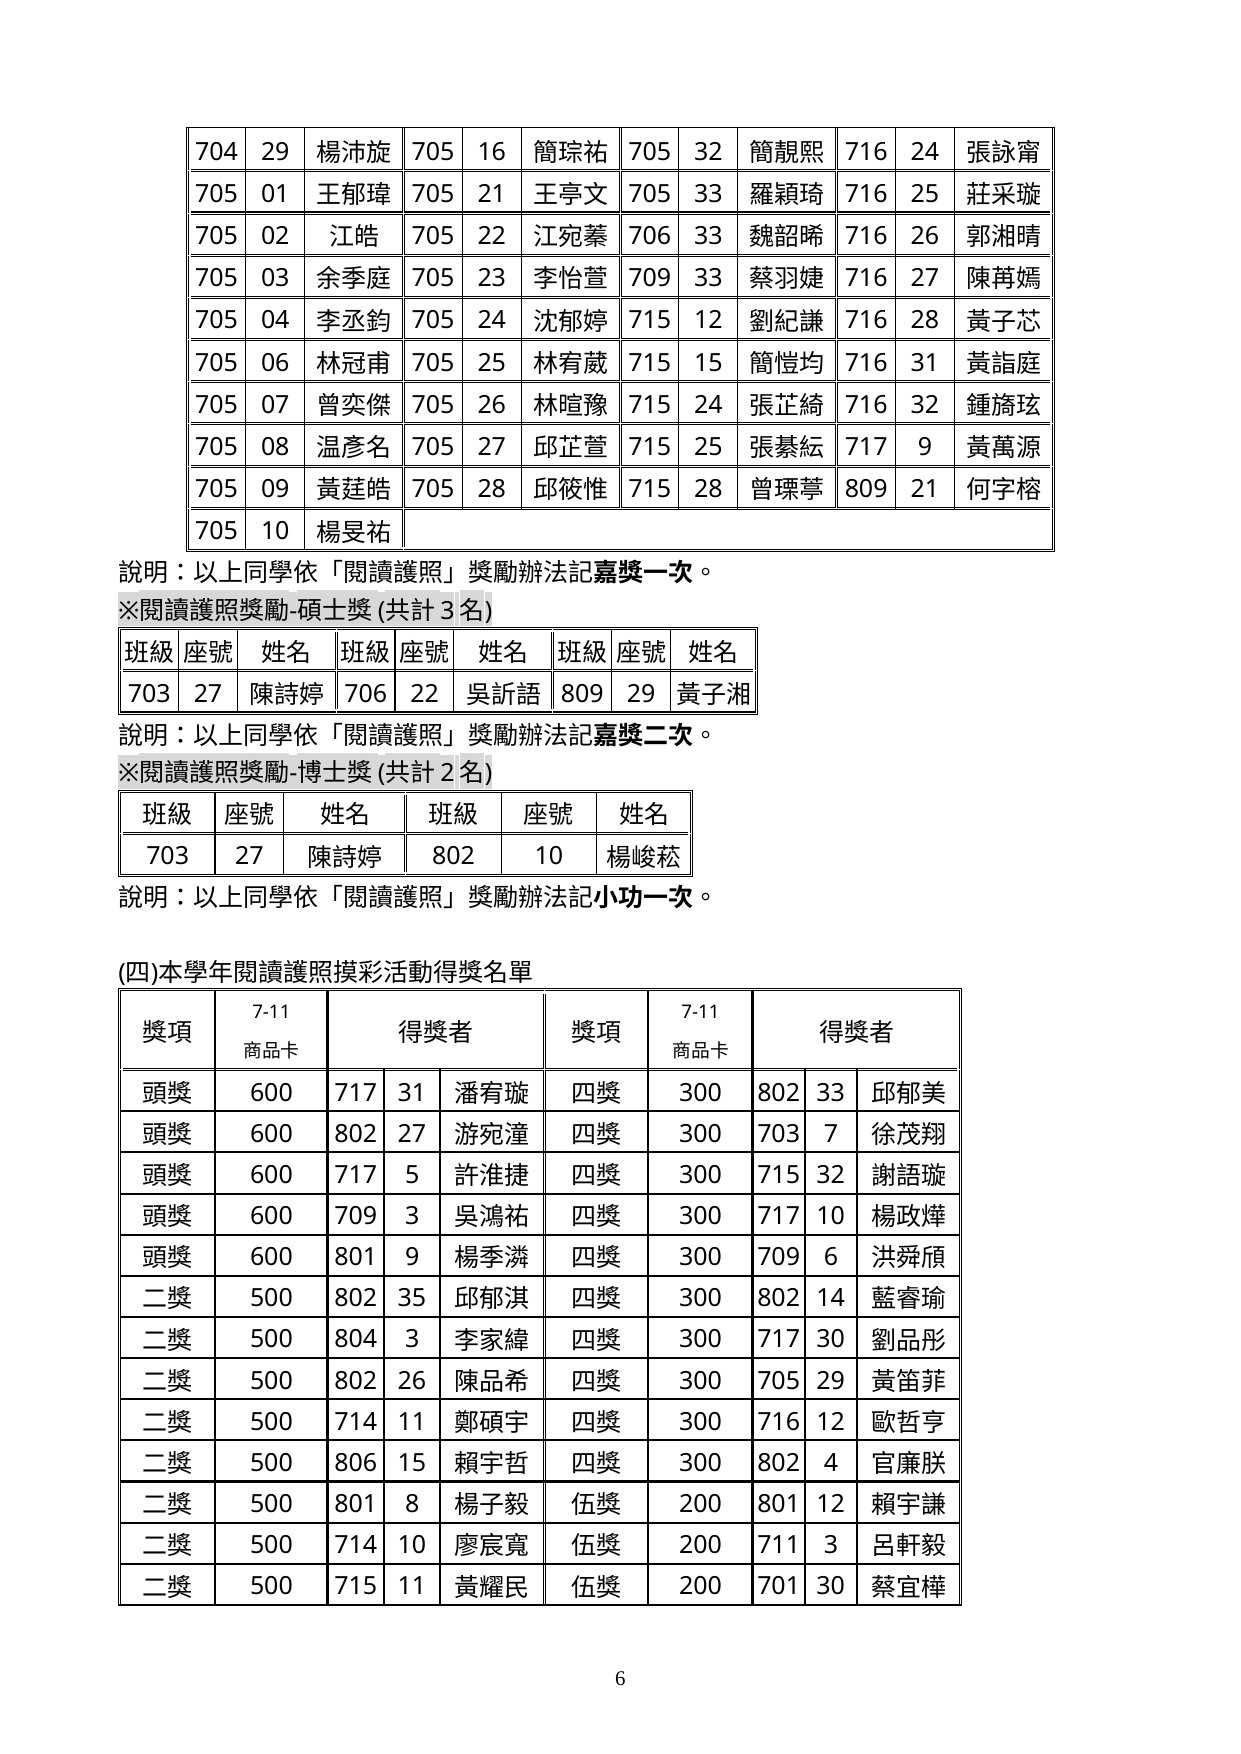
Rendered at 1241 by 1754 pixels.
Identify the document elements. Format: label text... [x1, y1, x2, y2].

text (四)本學年閱讀護照摸彩活動得獎名單 [118, 952, 1122, 988]
table_cell 10 [385, 1524, 439, 1563]
table_cell 27 [179, 672, 237, 711]
table_cell 09 [246, 468, 304, 507]
table_header 班級 [553, 630, 611, 669]
table_cell 300 [649, 1359, 751, 1398]
table_cell 705 [405, 299, 462, 338]
table_cell 600 [216, 1236, 326, 1275]
table_cell 33 [806, 1071, 856, 1110]
table_cell 黃子湘 [671, 669, 756, 711]
table_cell 黃子芯 [955, 296, 1052, 338]
table_cell 801 [754, 1483, 804, 1522]
table_cell 15 [679, 341, 737, 380]
table_cell 潘宥璇 [441, 1071, 543, 1110]
table_cell 705 [187, 422, 245, 464]
table_cell 22 [396, 672, 453, 711]
table_cell 呂軒毅 [858, 1524, 959, 1563]
table_cell 600 [216, 1071, 326, 1110]
table_cell 27 [896, 257, 954, 296]
table_cell 伍獎 [546, 1524, 647, 1563]
table_header 座號 [396, 630, 453, 669]
table_cell 陳詩婷 [284, 832, 406, 874]
table_header 班級 [121, 630, 178, 669]
table_cell 29 [612, 672, 670, 711]
table_header 7-11 商品卡 [216, 991, 326, 1068]
table_cell 300 [649, 1277, 751, 1316]
table_cell 張芷綺 [738, 383, 835, 422]
table_cell 716 [838, 215, 895, 253]
table_cell 陳詩婷 [238, 672, 336, 711]
table_cell 四獎 [546, 1236, 647, 1275]
table_cell 9 [385, 1236, 439, 1275]
table_cell 頭獎 [121, 1153, 214, 1192]
table_cell 3 [385, 1318, 439, 1357]
table_cell 802 [406, 835, 501, 874]
table_cell 二獎 [121, 1565, 214, 1604]
table_cell 25 [896, 172, 954, 211]
table_cell 32 [896, 383, 954, 422]
table_cell 温彥名 [305, 425, 402, 464]
table_cell 鍾旖玹 [955, 380, 1053, 422]
table_cell 31 [896, 341, 954, 380]
table_cell 801 [329, 1483, 383, 1522]
text 說明：以上同學依「閱讀護照」獎勵辦法記嘉獎二次。 [118, 714, 1122, 752]
table_cell 賴宇哲 [441, 1441, 543, 1480]
table_cell 200 [649, 1483, 751, 1522]
table_cell 10 [246, 510, 304, 549]
table_cell 黃莛皓 [305, 468, 402, 507]
table_cell 500 [216, 1400, 326, 1439]
table_cell 陳品希 [441, 1359, 543, 1398]
table_cell 林冠甫 [305, 341, 402, 380]
table_cell 王郁瑋 [305, 172, 402, 211]
table_cell 官廉朕 [858, 1441, 959, 1480]
table_cell 705 [187, 380, 245, 422]
table_cell 四獎 [546, 1359, 647, 1398]
table_cell 715 [329, 1565, 383, 1604]
table_cell 200 [649, 1524, 751, 1563]
table_cell 簡琮祐 [522, 128, 619, 169]
table_cell 江宛蓁 [522, 215, 619, 253]
table_cell 31 [385, 1071, 439, 1110]
table_cell 29 [246, 128, 304, 169]
table_cell 705 [622, 172, 678, 211]
table_cell 3 [385, 1195, 439, 1233]
table_cell 32 [679, 128, 737, 169]
table_cell 705 [405, 383, 462, 422]
table_cell 林宥葳 [522, 341, 619, 380]
table_cell 邱郁美 [858, 1068, 961, 1110]
table_cell 26 [385, 1359, 439, 1398]
table_cell 30 [806, 1318, 856, 1357]
table_cell 10 [502, 835, 596, 874]
table_cell 楊旻祐 [305, 510, 403, 549]
table_cell 33 [679, 172, 737, 211]
table_header 座號 [502, 793, 596, 832]
table_cell 714 [329, 1524, 383, 1563]
table_cell 8 [385, 1483, 439, 1522]
table_cell 500 [216, 1441, 326, 1480]
table_cell 楊季潾 [441, 1236, 543, 1275]
table_cell 四獎 [546, 1400, 647, 1439]
table_header 姓名 [597, 793, 690, 832]
table_cell 715 [754, 1153, 804, 1192]
table_cell 5 [385, 1153, 439, 1192]
text ※閱讀護照獎勵-碩士獎 (共計3名) [118, 589, 1122, 627]
table_cell 01 [246, 172, 304, 211]
table_cell 33 [679, 215, 737, 253]
table_cell 四獎 [546, 1112, 647, 1151]
table_cell 703 [754, 1112, 804, 1151]
table_cell 500 [216, 1524, 326, 1563]
table_cell 吳鴻祐 [441, 1195, 543, 1233]
table_cell 500 [216, 1359, 326, 1398]
table_cell 26 [463, 383, 521, 422]
table_cell 809 [553, 672, 611, 711]
table_cell 二獎 [121, 1359, 214, 1398]
table_cell 801 [329, 1236, 383, 1275]
table_cell 717 [838, 425, 895, 464]
table_header 7-11 商品卡 [649, 991, 751, 1068]
table_cell 30 [806, 1565, 856, 1604]
table_cell 四獎 [546, 1071, 647, 1110]
table_cell 27 [216, 835, 283, 874]
table_cell 黃詣庭 [955, 338, 1053, 380]
table_cell 劉紀謙 [738, 299, 835, 338]
table_cell 楊子毅 [441, 1483, 543, 1522]
table_cell 21 [896, 468, 954, 507]
table_cell 705 [622, 128, 678, 169]
table_cell 716 [838, 383, 895, 422]
table_cell 7 [806, 1112, 856, 1151]
table_cell 四獎 [546, 1195, 647, 1233]
table_cell [404, 507, 1052, 549]
table_cell 705 [405, 215, 462, 253]
table_cell 705 [754, 1359, 804, 1398]
table_cell 四獎 [546, 1277, 647, 1316]
table_cell 500 [216, 1277, 326, 1316]
table_cell 12 [806, 1483, 856, 1522]
table_cell 楊沛旋 [305, 128, 402, 169]
table_cell 25 [463, 341, 521, 380]
table_cell 黃萬源 [955, 422, 1053, 464]
table_cell 張綦紜 [738, 425, 835, 464]
table_cell 717 [754, 1195, 804, 1233]
table_cell 705 [187, 338, 245, 380]
table_cell 717 [329, 1071, 383, 1110]
table_cell 頭獎 [120, 1068, 214, 1110]
table_cell 張詠甯 [955, 128, 1052, 169]
table_cell 頭獎 [121, 1195, 214, 1233]
table_cell 二獎 [121, 1318, 214, 1357]
table_cell 600 [216, 1195, 326, 1233]
table_cell 300 [649, 1400, 751, 1439]
table_cell 伍獎 [546, 1565, 647, 1604]
table_cell 頭獎 [121, 1112, 214, 1151]
table_cell 6 [806, 1236, 856, 1275]
table_cell 300 [649, 1236, 751, 1275]
table_cell 14 [806, 1277, 856, 1316]
table_cell 3 [806, 1524, 856, 1563]
table_cell 24 [463, 299, 521, 338]
table_cell 705 [405, 341, 462, 380]
table_cell 802 [754, 1071, 804, 1110]
table_cell 15 [385, 1441, 439, 1480]
table_cell 羅穎琦 [738, 172, 835, 211]
table_cell 楊峻菘 [597, 832, 690, 874]
table_cell 705 [405, 425, 462, 464]
table_cell 吳訢語 [454, 669, 553, 711]
table_cell 03 [246, 257, 304, 296]
table_cell 賴宇謙 [858, 1483, 959, 1522]
table_cell 500 [216, 1318, 326, 1357]
table_cell 714 [329, 1400, 383, 1439]
table_cell 林暄豫 [522, 383, 619, 422]
table_cell 江皓 [305, 215, 402, 253]
table_cell 曾瑮葶 [738, 468, 835, 507]
table_cell 9 [896, 425, 954, 464]
table_cell 楊政燁 [858, 1195, 959, 1233]
table_cell 806 [329, 1441, 383, 1480]
table_cell 謝語璇 [858, 1153, 959, 1192]
table_cell 300 [649, 1195, 751, 1233]
table_cell 黃笛菲 [858, 1359, 959, 1398]
table_cell 300 [649, 1441, 751, 1480]
table_cell 蔡羽婕 [738, 257, 835, 296]
table_cell 28 [463, 468, 521, 507]
table_cell 二獎 [121, 1441, 214, 1480]
table_cell 黃耀民 [441, 1565, 543, 1604]
table_cell 28 [896, 299, 954, 338]
table_cell 200 [649, 1565, 751, 1604]
table_cell 12 [806, 1400, 856, 1439]
table_cell 07 [246, 383, 304, 422]
table_cell 26 [896, 215, 954, 253]
table_cell 四獎 [546, 1153, 647, 1192]
table_cell 600 [216, 1112, 326, 1151]
table_cell 716 [838, 341, 895, 380]
table_cell 802 [329, 1112, 383, 1151]
table_cell 716 [754, 1400, 804, 1439]
table_cell 802 [329, 1359, 383, 1398]
table_cell 705 [187, 169, 245, 211]
table_cell 二獎 [121, 1524, 214, 1563]
table_cell 706 [622, 215, 678, 253]
table_cell 許淮捷 [441, 1153, 543, 1192]
table_cell 32 [806, 1153, 856, 1192]
table_header 座號 [612, 630, 670, 669]
table_cell 24 [896, 128, 954, 169]
table_cell 25 [679, 425, 737, 464]
table_cell 715 [622, 425, 678, 464]
table_cell 陳苒嫣 [955, 254, 1052, 296]
table_cell 簡愷均 [738, 341, 835, 380]
table_cell 頭獎 [121, 1236, 214, 1275]
table_cell 35 [385, 1277, 439, 1316]
table_header 得獎者 [754, 991, 959, 1068]
table_cell 李家緯 [441, 1318, 543, 1357]
table_cell 曾奕傑 [305, 383, 402, 422]
table_cell 802 [329, 1277, 383, 1316]
table_header 獎項 [121, 991, 214, 1068]
table_cell 郭湘晴 [955, 211, 1052, 253]
table_cell 10 [806, 1195, 856, 1233]
table_cell 705 [189, 465, 245, 507]
table_cell 600 [216, 1153, 326, 1192]
table_cell 徐茂翔 [858, 1112, 959, 1151]
table_cell 711 [754, 1524, 804, 1563]
table_header 姓名 [284, 791, 406, 832]
table_cell 703 [120, 669, 178, 711]
table_cell 804 [329, 1318, 383, 1357]
table_header 姓名 [671, 630, 755, 669]
table_header 班級 [406, 793, 501, 832]
table_cell 邱芷萱 [522, 425, 619, 464]
table_cell 莊采璇 [955, 169, 1053, 211]
table_cell 04 [246, 299, 304, 338]
table_cell 簡靚熙 [738, 128, 835, 169]
table_cell 游宛潼 [441, 1112, 543, 1151]
table_cell 703 [121, 832, 214, 874]
table_header 座號 [216, 793, 283, 832]
table_cell 715 [622, 299, 678, 338]
table_cell 809 [838, 468, 895, 507]
table_cell 701 [754, 1565, 804, 1604]
table_cell 715 [622, 468, 678, 507]
table_cell 21 [463, 172, 521, 211]
table_header 班級 [336, 630, 394, 669]
table_cell 709 [329, 1195, 383, 1233]
table_cell 二獎 [121, 1277, 214, 1316]
table_cell 王亭文 [522, 172, 619, 211]
table_cell 22 [463, 215, 521, 253]
table_cell 廖宸寬 [441, 1524, 543, 1563]
table_cell 716 [838, 128, 895, 169]
table_cell 716 [838, 257, 895, 296]
table_cell 4 [806, 1441, 856, 1480]
table_cell 28 [679, 468, 737, 507]
text 說明：以上同學依「閱讀護照」獎勵辦法記小功一次。 [118, 877, 1122, 914]
table_cell 二獎 [121, 1400, 214, 1439]
table_cell 715 [622, 383, 678, 422]
table_cell 邱筱惟 [522, 468, 619, 507]
table_cell 12 [679, 299, 737, 338]
table_cell 29 [806, 1359, 856, 1398]
table_cell 四獎 [546, 1318, 647, 1357]
table_cell 717 [329, 1153, 383, 1192]
table_cell 06 [246, 341, 304, 380]
table_cell 716 [838, 172, 895, 211]
table_cell 705 [189, 296, 245, 338]
table_cell 二獎 [121, 1483, 214, 1522]
table_cell 705 [189, 211, 245, 253]
table_cell 藍睿瑜 [858, 1277, 959, 1316]
table_cell 四獎 [546, 1441, 647, 1480]
table_cell 02 [246, 215, 304, 253]
table_header 得獎者 [329, 991, 544, 1068]
table_cell 500 [216, 1483, 326, 1522]
table_header 姓名 [454, 628, 553, 669]
table_cell 24 [679, 383, 737, 422]
table_cell 802 [754, 1277, 804, 1316]
table_cell 魏韶晞 [738, 215, 835, 253]
table_cell 洪舜頎 [858, 1236, 959, 1275]
table_cell 705 [405, 172, 462, 211]
table_cell 300 [649, 1071, 751, 1110]
table_cell 500 [216, 1565, 326, 1604]
table_cell 劉品彤 [858, 1318, 959, 1357]
table_cell 300 [649, 1153, 751, 1192]
table_header 班級 [121, 793, 214, 832]
table_cell 705 [189, 254, 245, 296]
table_cell 伍獎 [546, 1483, 647, 1522]
table_cell 802 [754, 1441, 804, 1480]
table_cell 27 [385, 1112, 439, 1151]
table_cell 33 [679, 257, 737, 296]
table_cell 300 [649, 1318, 751, 1357]
table_cell 余季庭 [305, 257, 402, 296]
text ※閱讀護照獎勵-博士獎 (共計2名) [118, 752, 1122, 789]
table_cell 11 [385, 1400, 439, 1439]
table_header 獎項 [544, 991, 647, 1068]
table_header 姓名 [238, 630, 336, 669]
table_cell 716 [838, 299, 895, 338]
table_cell 李怡萱 [522, 257, 619, 296]
table_cell 鄭碩宇 [441, 1400, 543, 1439]
table_cell 蔡宜樺 [858, 1565, 959, 1604]
table_cell 704 [189, 128, 245, 169]
table_cell 歐哲亨 [858, 1400, 959, 1439]
text 說明：以上同學依「閱讀護照」獎勵辦法記嘉獎一次。 [118, 552, 1122, 589]
table_cell 705 [189, 507, 245, 549]
table_cell 邱郁淇 [441, 1277, 543, 1316]
table_cell 709 [754, 1236, 804, 1275]
table_cell 715 [622, 341, 678, 380]
table_cell 709 [622, 257, 678, 296]
table_cell 23 [463, 257, 521, 296]
table_cell 705 [405, 128, 462, 169]
table_cell 706 [336, 672, 394, 711]
table_cell 11 [385, 1565, 439, 1604]
table_cell 08 [246, 425, 304, 464]
table_cell 27 [463, 425, 521, 464]
table_cell 沈郁婷 [522, 299, 619, 338]
table_cell 717 [754, 1318, 804, 1357]
table_header 座號 [179, 630, 237, 669]
table_cell 何字榕 [955, 465, 1052, 507]
table_cell 705 [405, 468, 462, 507]
table_cell 300 [649, 1112, 751, 1151]
table_cell 李丞鈞 [305, 299, 402, 338]
table_cell 16 [463, 128, 521, 169]
table_cell 705 [405, 257, 462, 296]
